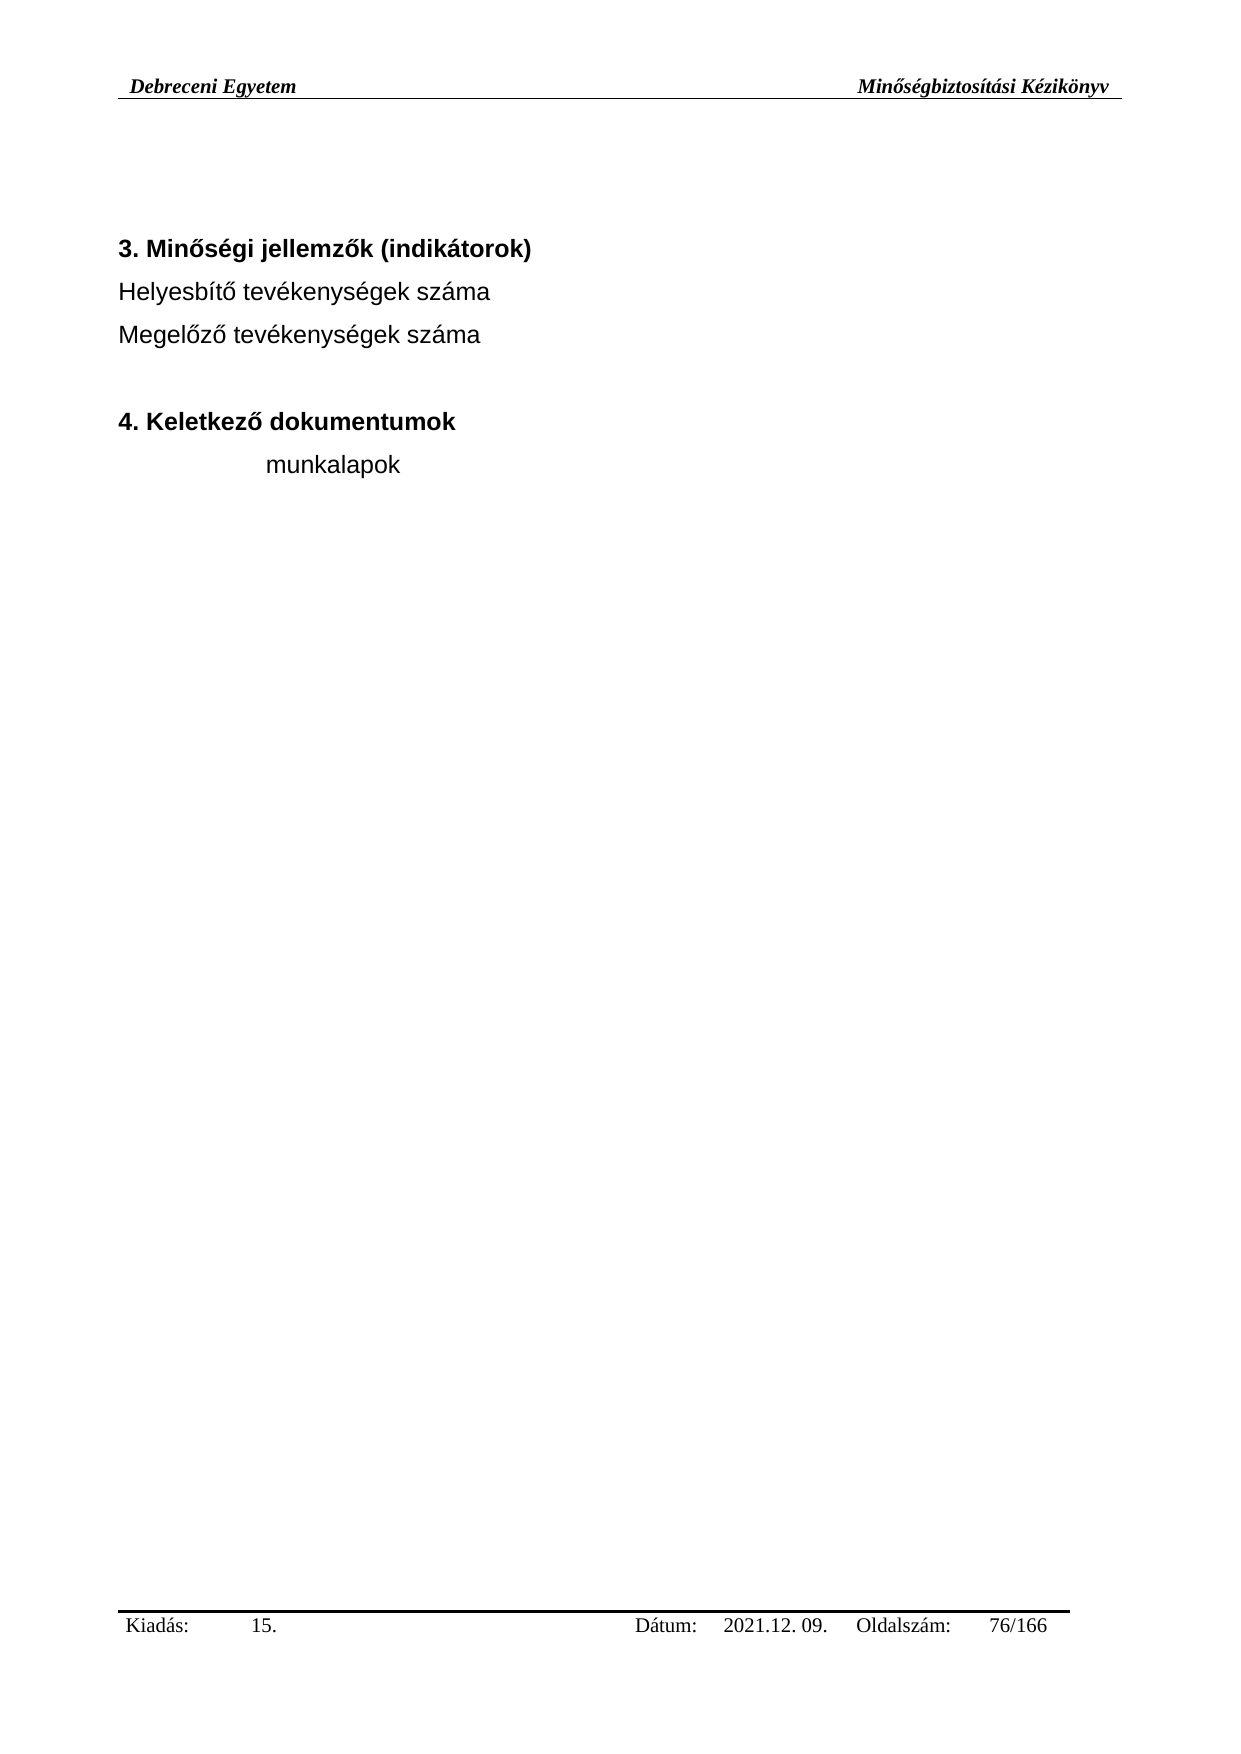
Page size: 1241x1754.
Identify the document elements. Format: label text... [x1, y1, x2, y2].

text Megelőző tevékenységek száma [118, 320, 1122, 349]
text 4. Keletkező dokumentumok [118, 406, 1122, 435]
text munkalapok [192, 449, 1122, 478]
text Helyesbítő tevékenységek száma [118, 277, 1122, 306]
text 3. Minőségi jellemzők (indikátorok) [118, 234, 1122, 263]
